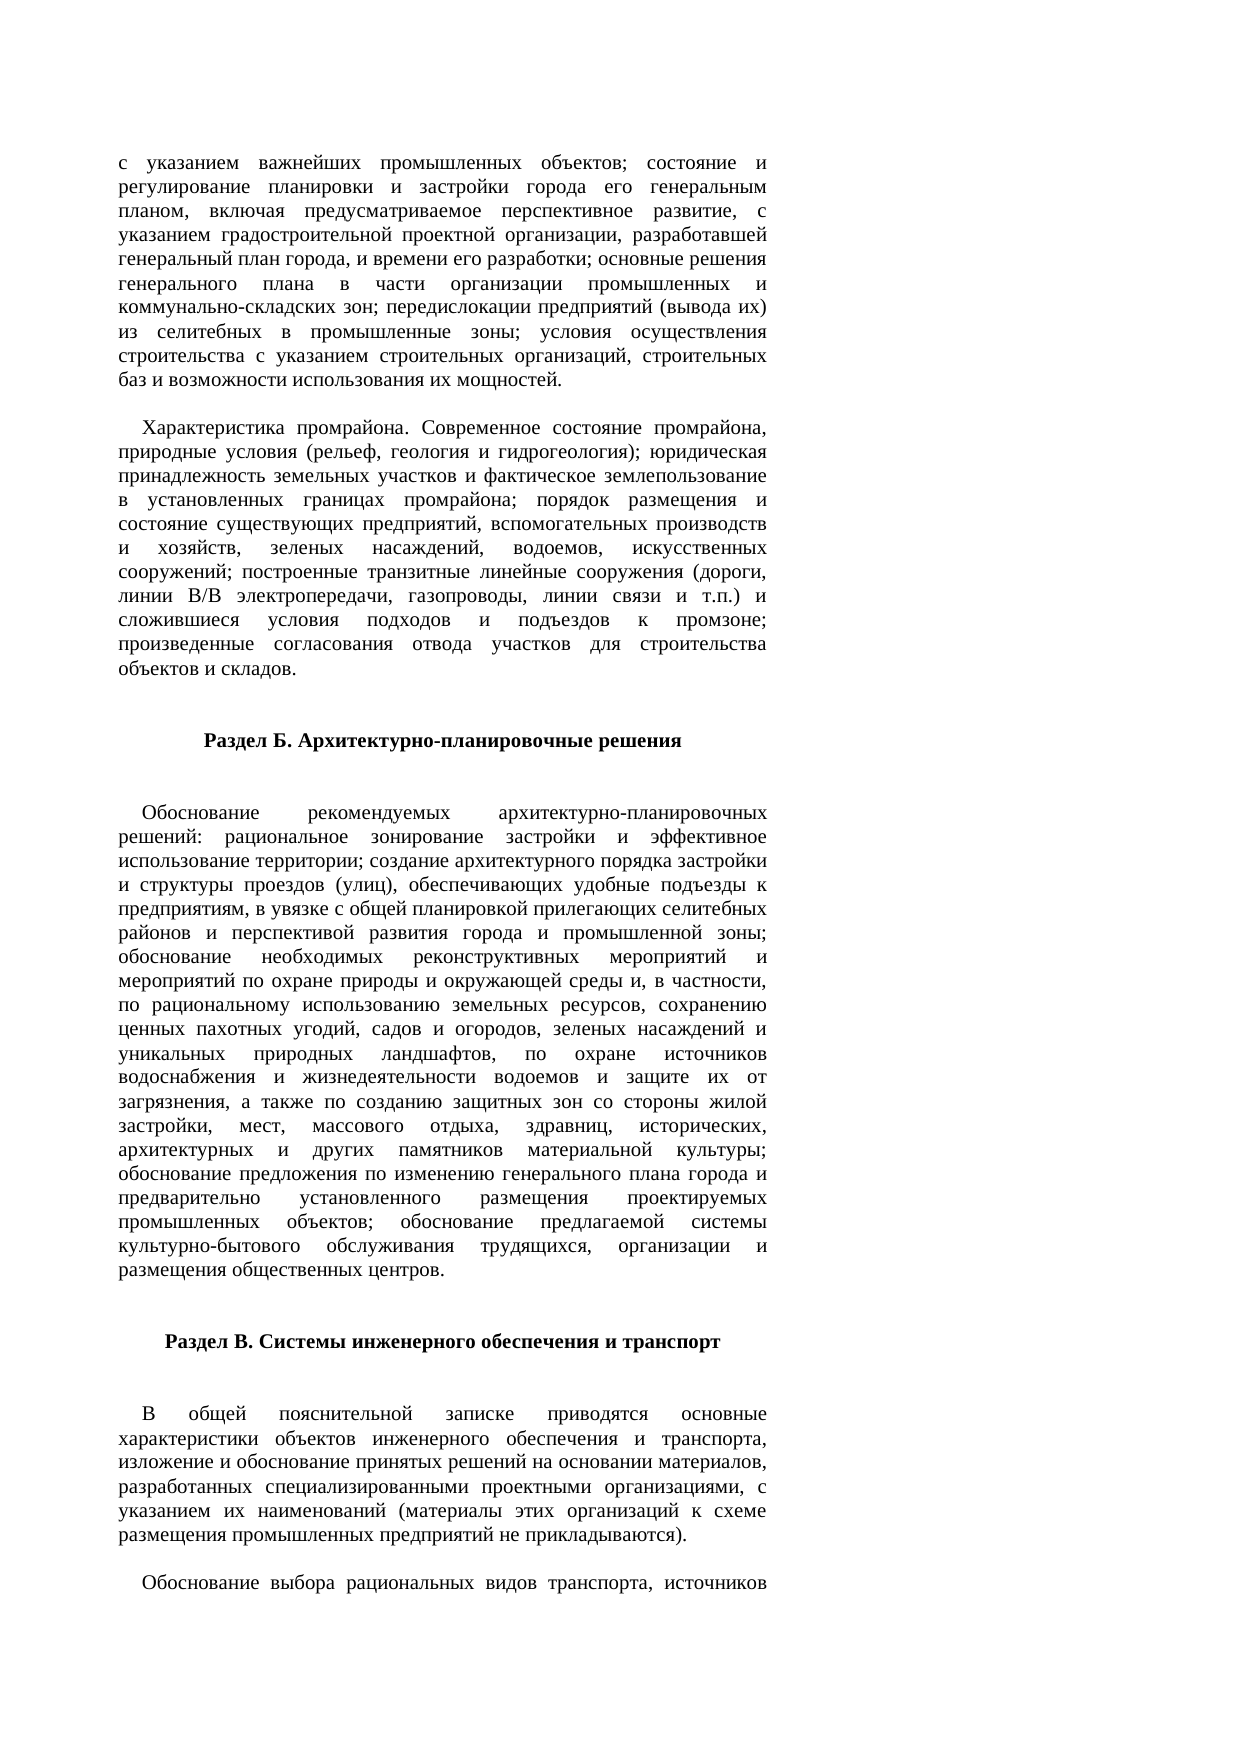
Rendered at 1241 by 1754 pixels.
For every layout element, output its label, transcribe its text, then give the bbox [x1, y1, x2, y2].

text Характеристика промрайона. Современное состояние промрайона, природные условия (рельеф, геология и гидрогеология); юридическая принадлежность земельных участков и фактическое землепользование в установленных границах промрайона; порядок размещения и состояние существующих предприятий, вспомогательных производств и хозяйств, зеленых насаждений, водоемов, искусственных сооружений; построенные транзитные линейные сооружения (дороги, линии В/В электропередачи, газопроводы, линии связи и т.п.) и сложившиеся условия подходов и подъездов к промзоне; произведенные согласования отвода участков для строительства объектов и складов. [118, 415, 768, 679]
text Обоснование рекомендуемых архитектурно-планировочных решений: рациональное зонирование застройки и эффективное использование территории; создание архитектурного порядка застройки и структуры проездов (улиц), обеспечивающих удобные подъезды к предприятиям, в увязке с общей планировкой прилегающих селитебных районов и перспективой развития города и промышленной зоны; обоснование необходимых реконструктивных мероприятий и мероприятий по охране природы и окружающей среды и, в частности, по рациональному использованию земельных ресурсов, сохранению ценных пахотных угодий, садов и огородов, зеленых насаждений и уникальных природных ландшафтов, по охране источников водоснабжения и жизнедеятельности водоемов и защите их от загрязнения, а также по созданию защитных зон со стороны жилой застройки, мест, массового отдыха, здравниц, исторических, архитектурных и других памятников материальной культуры; обоснование предложения по изменению генерального плана города и предварительно установленного размещения проектируемых промышленных объектов; обоснование предлагаемой системы культурно-бытового обслуживания трудящихся, организации и размещения общественных центров. [118, 800, 768, 1281]
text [118, 1570, 768, 1594]
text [118, 150, 768, 391]
text В общей пояснительной записке приводятся основные характеристики объектов инженерного обеспечения и транспорта, изложение и обоснование принятых решений на основании материалов, разработанных специализированными проектными организациями, с указанием их наименований (материалы этих организаций к схеме размещения промышленных предприятий не прикладываются). [118, 1401, 768, 1546]
subtitle Раздел В. Системы инженерного обеспечения и транспорт [118, 1329, 768, 1353]
subtitle Раздел Б. Архитектурно-планировочные решения [118, 727, 768, 752]
